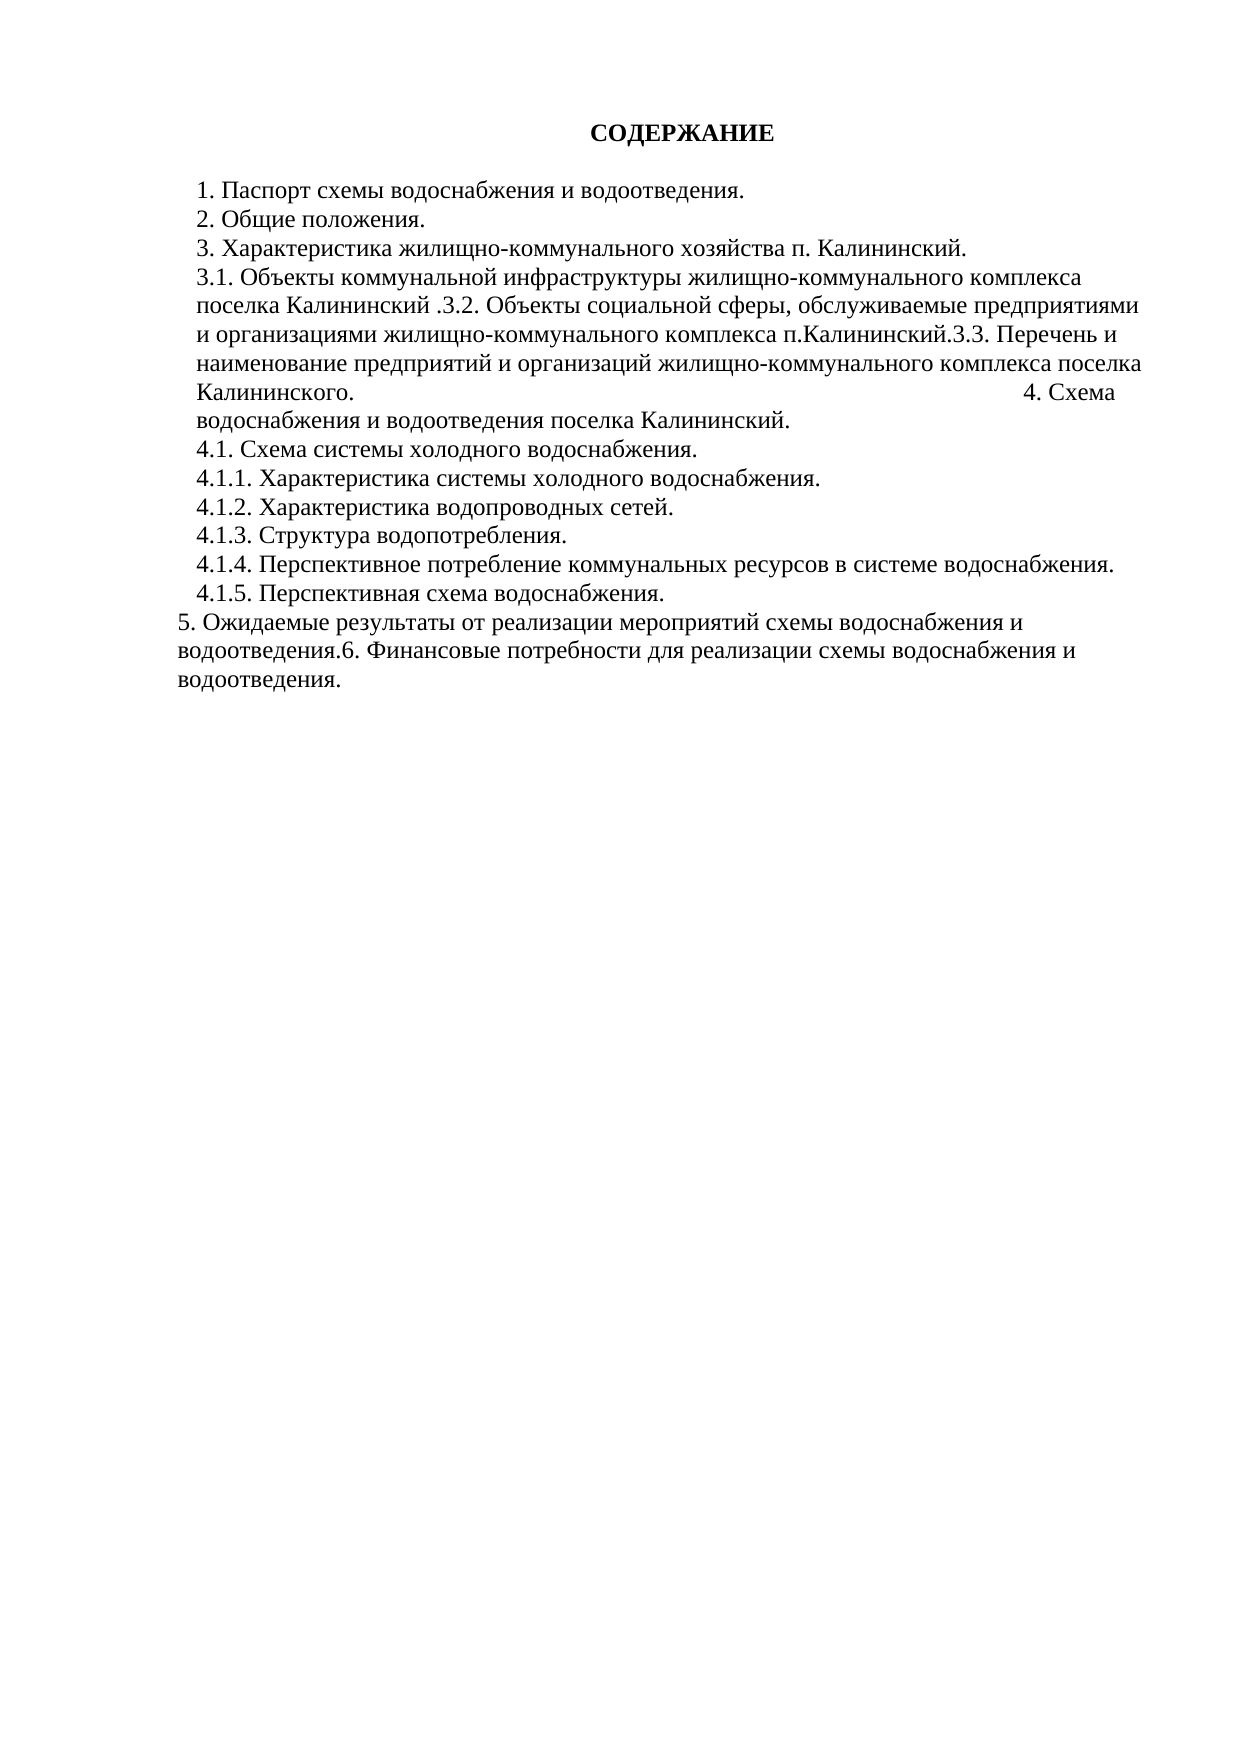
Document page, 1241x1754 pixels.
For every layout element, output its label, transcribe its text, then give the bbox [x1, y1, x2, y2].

text 1. Паспорт схемы водоснабжения и водоотведения. 2. Общие положения. 3. Характеристика жилищно-коммунального хозяйства п. Калининский. 3.1. Объекты коммунальной инфраструктуры жилищно-коммунального комплекса поселка Калининский .3.2. Объекты социальной сферы, обслуживаемые предприятиями и организациями жилищно-коммунального комплекса п.Калининский.3.3. Перечень и наименование предприятий и организаций жилищно-коммунального комплекса поселка Калининского. 4. Схема водоснабжения и водоотведения поселка Калининский. [196, 176, 1152, 434]
text 4.1. Схема системы холодного водоснабжения. 4.1.1. Характеристика системы холодного водоснабжения. 4.1.2. Характеристика водопроводных сетей. 4.1.3. Структура водопотребления. [196, 434, 1152, 549]
text СОДЕРЖАНИЕ [177, 118, 1152, 147]
text 5. Ожидаемые результаты от реализации мероприятий схемы водоснабжения и водоотведения.6. Финансовые потребности для реализации схемы водоснабжения и водоотведения. [177, 607, 1152, 693]
text 4.1.4. Перспективное потребление коммунальных ресурсов в системе водоснабжения. 4.1.5. Перспективная схема водоснабжения. [196, 549, 1152, 607]
